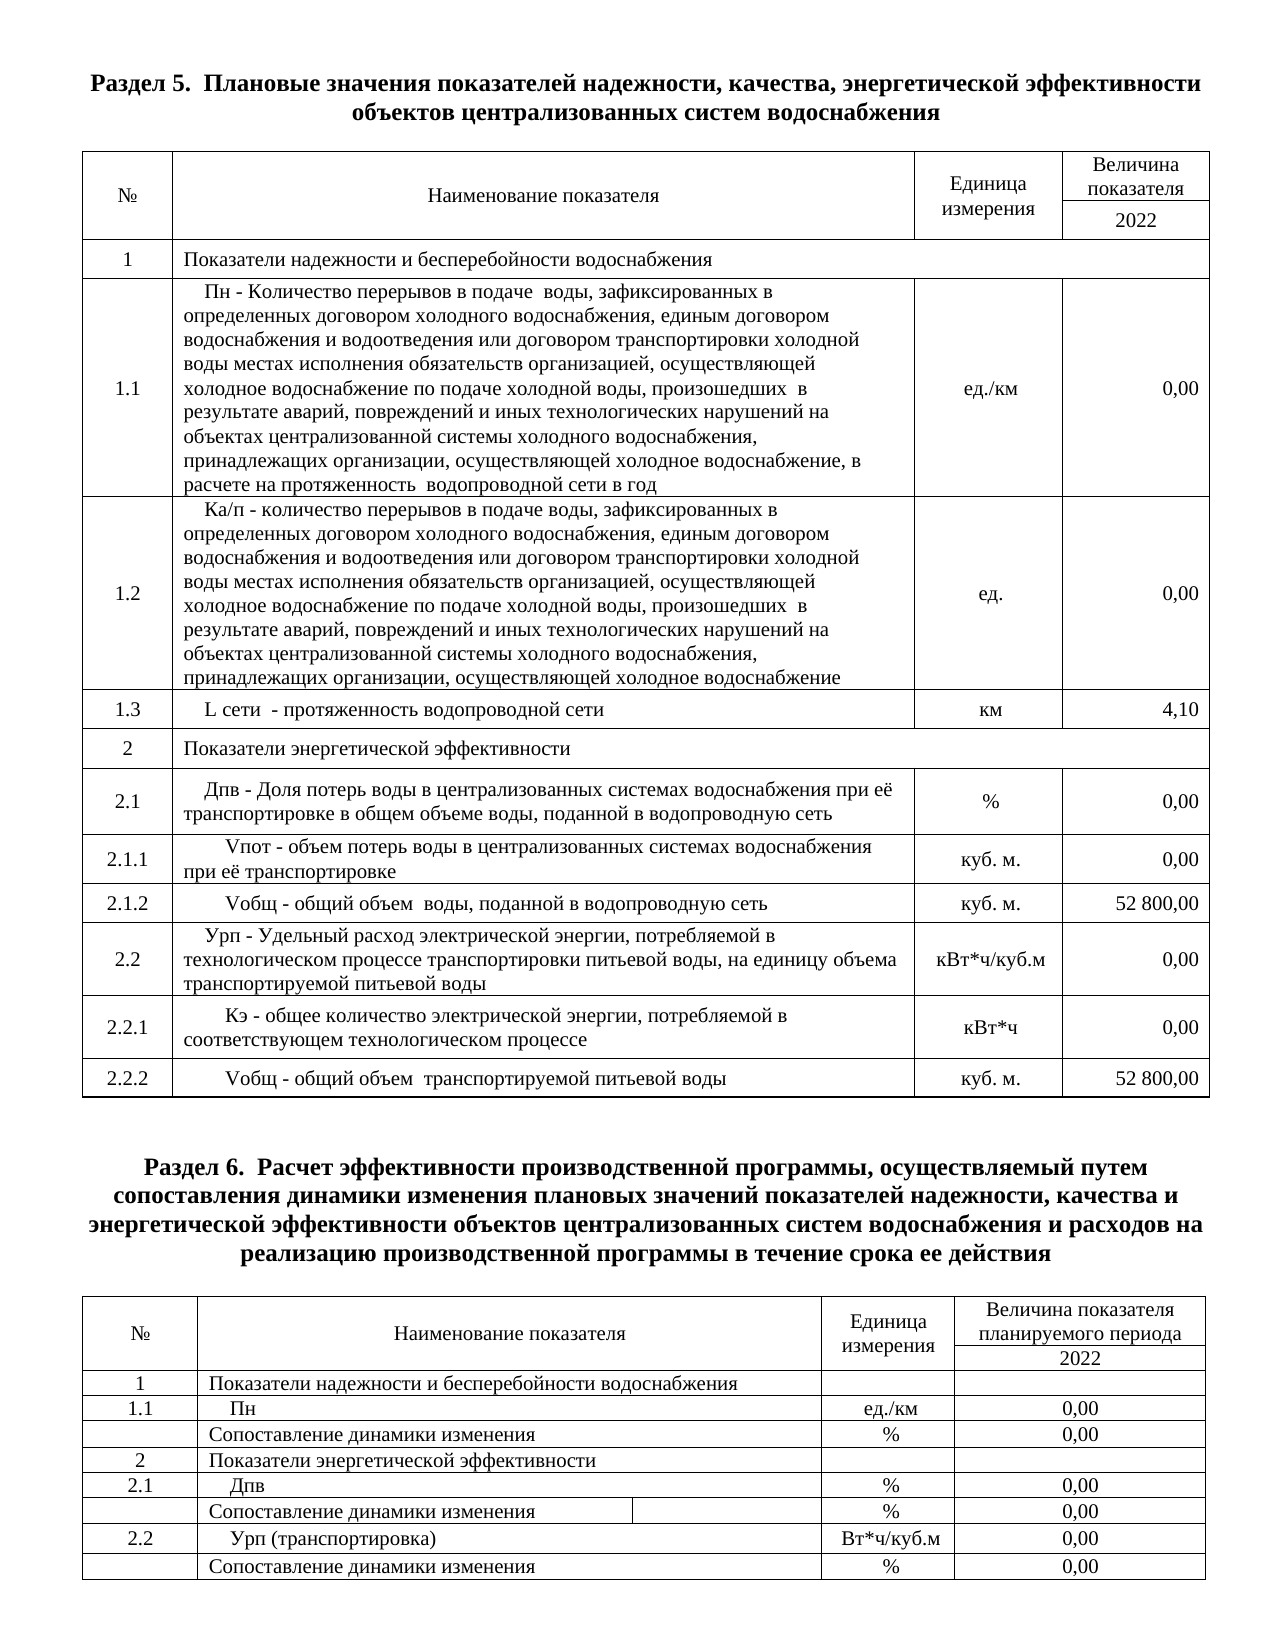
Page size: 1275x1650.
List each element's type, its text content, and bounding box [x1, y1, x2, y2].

table_cell 0,00 [1063, 923, 1209, 995]
table_cell 0,00 [1063, 497, 1209, 689]
table_header Единица измерения [915, 152, 1062, 239]
table_cell ед./км [915, 279, 1062, 496]
table_cell 52 800,00 [1063, 1059, 1209, 1096]
table_cell 1 [83, 240, 172, 278]
table_header Единица измерения [822, 1297, 954, 1370]
table_cell 0,00 [1063, 835, 1209, 883]
table_cell 2.2.1 [83, 996, 172, 1057]
table_cell 1.1 [83, 1396, 197, 1420]
table_cell 52 800,00 [1063, 884, 1209, 922]
table_cell Сопоставление динамики изменения [198, 1498, 632, 1523]
table_header Величина показателя [1063, 152, 1209, 200]
table_cell 1 [83, 1371, 197, 1395]
table_cell 2.1.2 [83, 884, 172, 922]
table_cell Показатели энергетической эффективности [173, 729, 1209, 767]
table_cell 0,00 [955, 1554, 1205, 1579]
table_cell [83, 1421, 197, 1447]
table_cell кВт*ч [915, 996, 1062, 1057]
table_cell % [822, 1554, 954, 1579]
table_cell 2022 [1063, 201, 1209, 239]
table_cell ед./км [822, 1396, 954, 1420]
table_header Наименование показателя [198, 1297, 821, 1370]
table_header № [83, 152, 172, 239]
table_cell 0,00 [955, 1473, 1205, 1497]
table_cell куб. м. [915, 884, 1062, 922]
text Раздел 6. Расчет эффективности производственной программы, осуществляемый путем сопоставления динамики изменения плановых значений показателей надежности, качества и энергетической эффективности объектов централизованных систем водоснабжения и расходов на реализацию производственной программы в течение срока ее действия [83, 1152, 1208, 1267]
table_header Величина показателя планируемого периода [955, 1297, 1205, 1345]
table_cell [83, 1498, 197, 1523]
table_cell [955, 1371, 1205, 1395]
table_cell 2.1 [83, 1473, 197, 1497]
table_cell % [822, 1498, 954, 1523]
table_cell Сопоставление динамики изменения [198, 1421, 821, 1447]
table_cell Пн [198, 1396, 821, 1420]
table_cell 1.2 [83, 497, 172, 689]
table_cell Кэ - общее количество электрической энергии, потребляемой в соответствующем технологическом процессе [173, 996, 914, 1057]
table_cell куб. м. [915, 1059, 1062, 1096]
table_cell 0,00 [1063, 996, 1209, 1057]
table_header № [83, 1297, 197, 1370]
table_cell Сопоставление динамики изменения [198, 1554, 821, 1579]
table_cell Vобщ - общий объем транспортируемой питьевой воды [173, 1059, 914, 1096]
table_cell 2.2 [83, 923, 172, 995]
table_cell Vпот - объем потерь воды в централизованных системах водоснабжения при её транспортировке [173, 835, 914, 883]
table_cell 2.1.1 [83, 835, 172, 883]
table_cell ед. [915, 497, 1062, 689]
table_cell Дпв [198, 1473, 821, 1497]
table_cell % [822, 1473, 954, 1497]
table_cell Дпв - Доля потерь воды в централизованных системах водоснабжения при её транспортировке в общем объеме воды, поданной в водопроводную сеть [173, 769, 914, 833]
table_cell 2022 [955, 1346, 1205, 1370]
table_cell 0,00 [955, 1498, 1205, 1523]
table_cell [83, 1554, 197, 1579]
table_cell Показатели надежности и бесперебойности водоснабжения [198, 1371, 821, 1395]
text Раздел 5. Плановые значения показателей надежности, качества, энергетической эффективности объектов централизованных систем водоснабжения [83, 68, 1208, 125]
table_cell Показатели надежности и бесперебойности водоснабжения [173, 240, 1209, 278]
table_cell Урп (транспортировка) [198, 1524, 821, 1552]
table_cell 1.3 [83, 690, 172, 728]
table_cell 2.2.2 [83, 1059, 172, 1096]
table_cell % [915, 769, 1062, 833]
table_cell км [915, 690, 1062, 728]
table_cell 2.2 [83, 1524, 197, 1552]
table_cell 0,00 [955, 1396, 1205, 1420]
table_cell куб. м. [915, 835, 1062, 883]
table_cell [822, 1371, 954, 1395]
table_cell 2 [83, 1448, 197, 1472]
table_cell 0,00 [955, 1421, 1205, 1447]
table_cell L сети - протяженность водопроводной сети [173, 690, 914, 728]
table_cell Показатели энергетической эффективности [198, 1448, 821, 1472]
table_cell кВт*ч/куб.м [915, 923, 1062, 995]
table_cell Vобщ - общий объем воды, поданной в водопроводную сеть [173, 884, 914, 922]
table_cell [633, 1498, 821, 1523]
table_cell 4,10 [1063, 690, 1209, 728]
table_cell % [822, 1421, 954, 1447]
table_cell 0,00 [1063, 769, 1209, 833]
table_cell [822, 1448, 954, 1472]
table_header Наименование показателя [173, 152, 914, 239]
table_cell Ка/п - количество перерывов в подаче воды, зафиксированных в определенных договором холодного водоснабжения, единым договором водоснабжения и водоотведения или договором транспортировки холодной воды местах исполнения обязательств организацией, осуществляющей холодное водоснабжение по подаче холодной воды, произошедших в результате аварий, повреждений и иных технологических нарушений на объектах централизованной системы холодного водоснабжения, принадлежащих организации, осуществляющей холодное водоснабжение [173, 497, 914, 689]
table_cell 2.1 [83, 769, 172, 833]
table_cell Вт*ч/куб.м [822, 1524, 954, 1552]
table_cell Урп - Удельный расход электрической энергии, потребляемой в технологическом процессе транспортировки питьевой воды, на единицу объема транспортируемой питьевой воды [173, 923, 914, 995]
table_cell Пн - Количество перерывов в подаче воды, зафиксированных в определенных договором холодного водоснабжения, единым договором водоснабжения и водоотведения или договором транспортировки холодной воды местах исполнения обязательств организацией, осуществляющей холодное водоснабжение по подаче холодной воды, произошедших в результате аварий, повреждений и иных технологических нарушений на объектах централизованной системы холодного водоснабжения, принадлежащих организации, осуществляющей холодное водоснабжение, в расчете на протяженность водопроводной сети в год [173, 279, 914, 496]
table_cell 0,00 [955, 1524, 1205, 1552]
table_cell 0,00 [1063, 279, 1209, 496]
table_cell [955, 1448, 1205, 1472]
table_cell 1.1 [83, 279, 172, 496]
table_cell 2 [83, 729, 172, 767]
